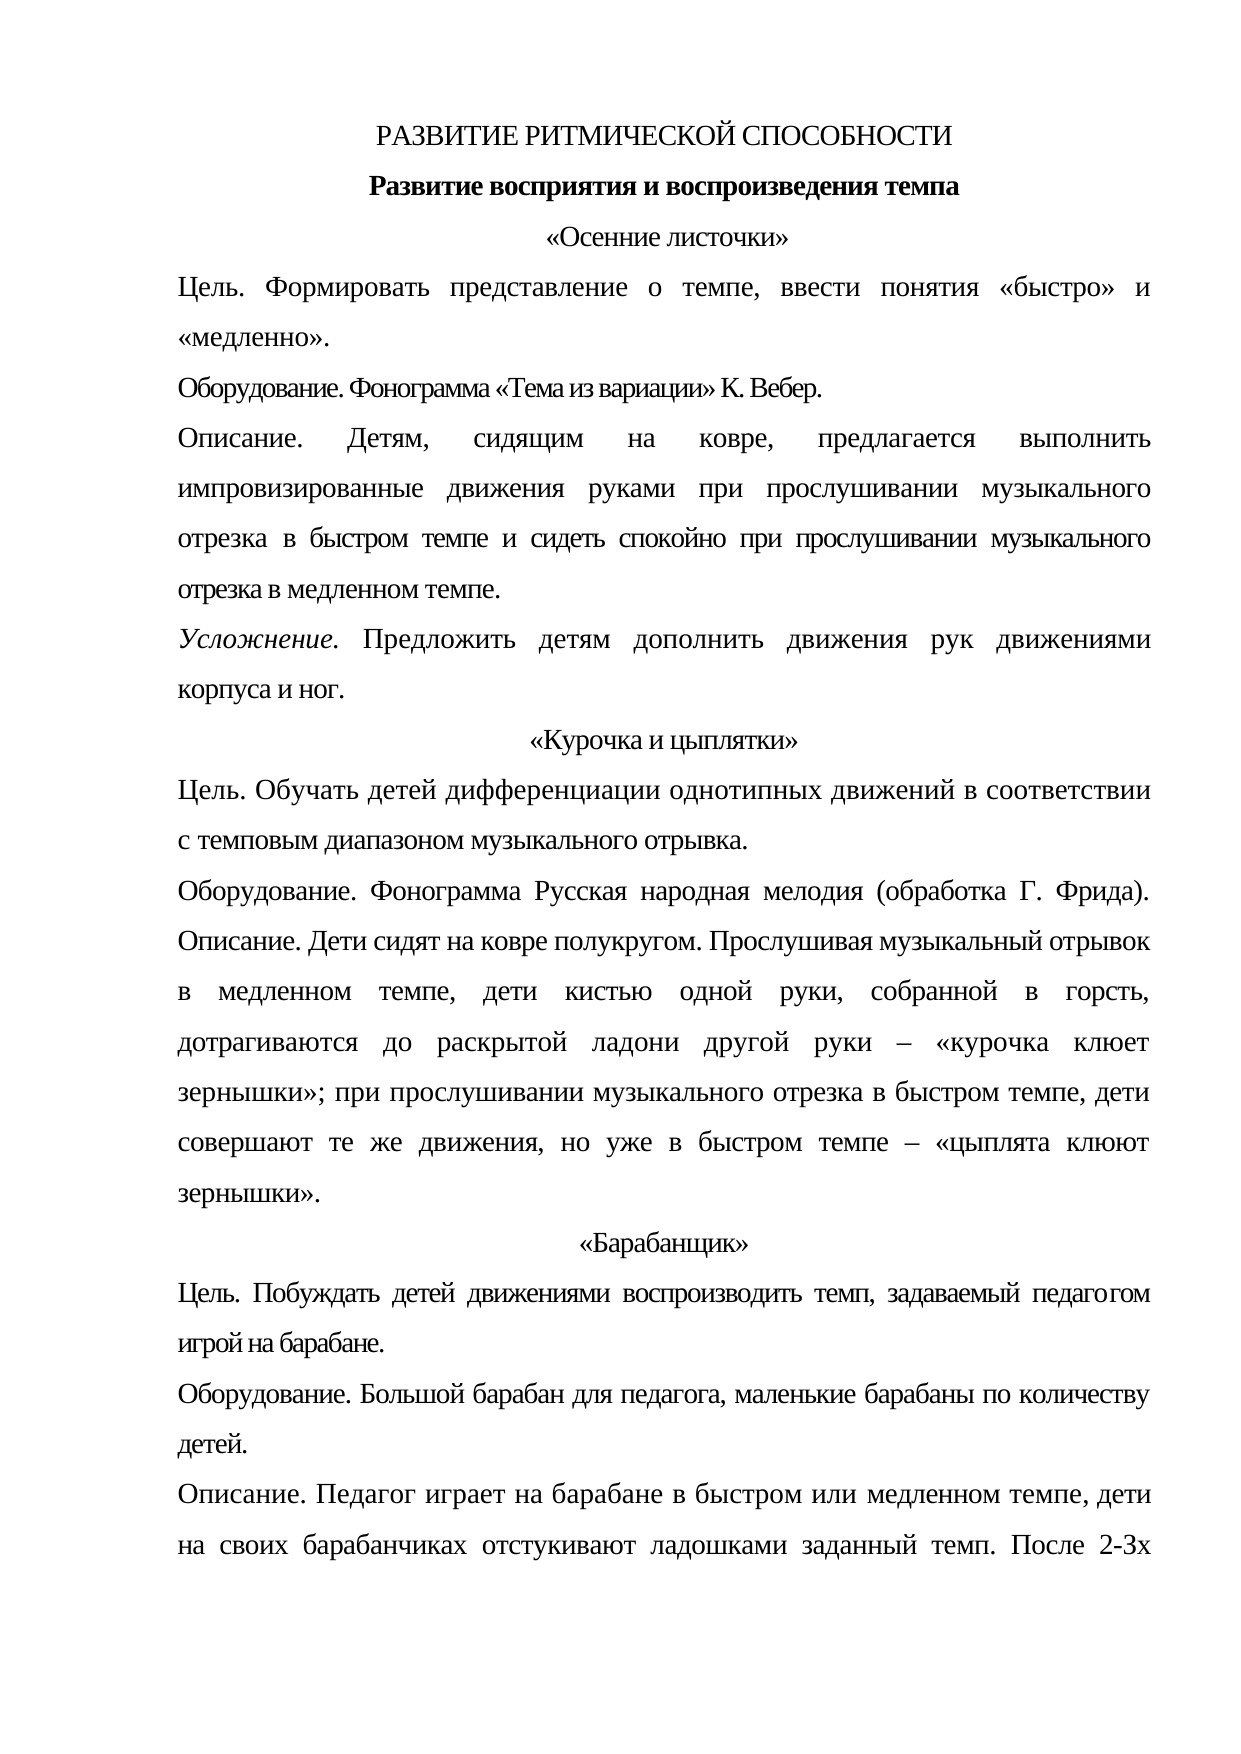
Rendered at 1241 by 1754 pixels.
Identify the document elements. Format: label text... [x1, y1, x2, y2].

text Развитие восприятия и воспроизведения темпа [177, 168, 1152, 202]
text Оборудование. Фонограмма Русская народная мелодия (обработка Г. Фрида). Описание. Дети сидят на ковре полукругом. Прослушивая музыкальный отрывок в медленном темпе, дети кистью одной руки, собранной в горсть, дотрагиваются до раскрытой ладони другой руки – «курочка клюет зернышки»; при прослушивании музыкального отрезка в быстром темпе, дети совершают те же движения, но уже в быстром темпе – «цыплята клюют зернышки». [177, 873, 1150, 1208]
text «Курочка и цыплятки» [177, 722, 1152, 755]
text «Осенние листочки» [177, 219, 1152, 252]
text РАЗВИТИЕ РИТМИЧЕСКОЙ СПОСОБНОСТИ [177, 118, 1152, 152]
text Цель. Обучать детей дифференциации однотипных движений в соответствии с темповым диапазоном музыкального отрывка. [177, 772, 1152, 856]
text Описание. Детям, сидящим на ковре, предлагается выполнить импровизированные движения руками при прослушивании музыкального отрезка в быстром темпе и сидеть спокойно при прослушивании музыкального отрезка в медленном темпе. [177, 420, 1152, 604]
text Усложнение. Предложить детям дополнить движения рук движениями корпуса и ног. [177, 621, 1152, 705]
text Цель. Побуждать детей движениями воспроизводить темп, задаваемый педагогом игрой на барабане. [177, 1275, 1151, 1359]
text Оборудование. Фонограмма «Тема из вариации» К. Вебер. [177, 370, 1152, 403]
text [177, 1477, 1152, 1560]
text Цель. Формировать представление о темпе, ввести понятия «быстро» и «медленно». [177, 269, 1152, 353]
text «Барабанщик» [177, 1225, 1152, 1258]
text Оборудование. Большой барабан для педагога, маленькие барабаны по количеству детей. [177, 1376, 1151, 1460]
